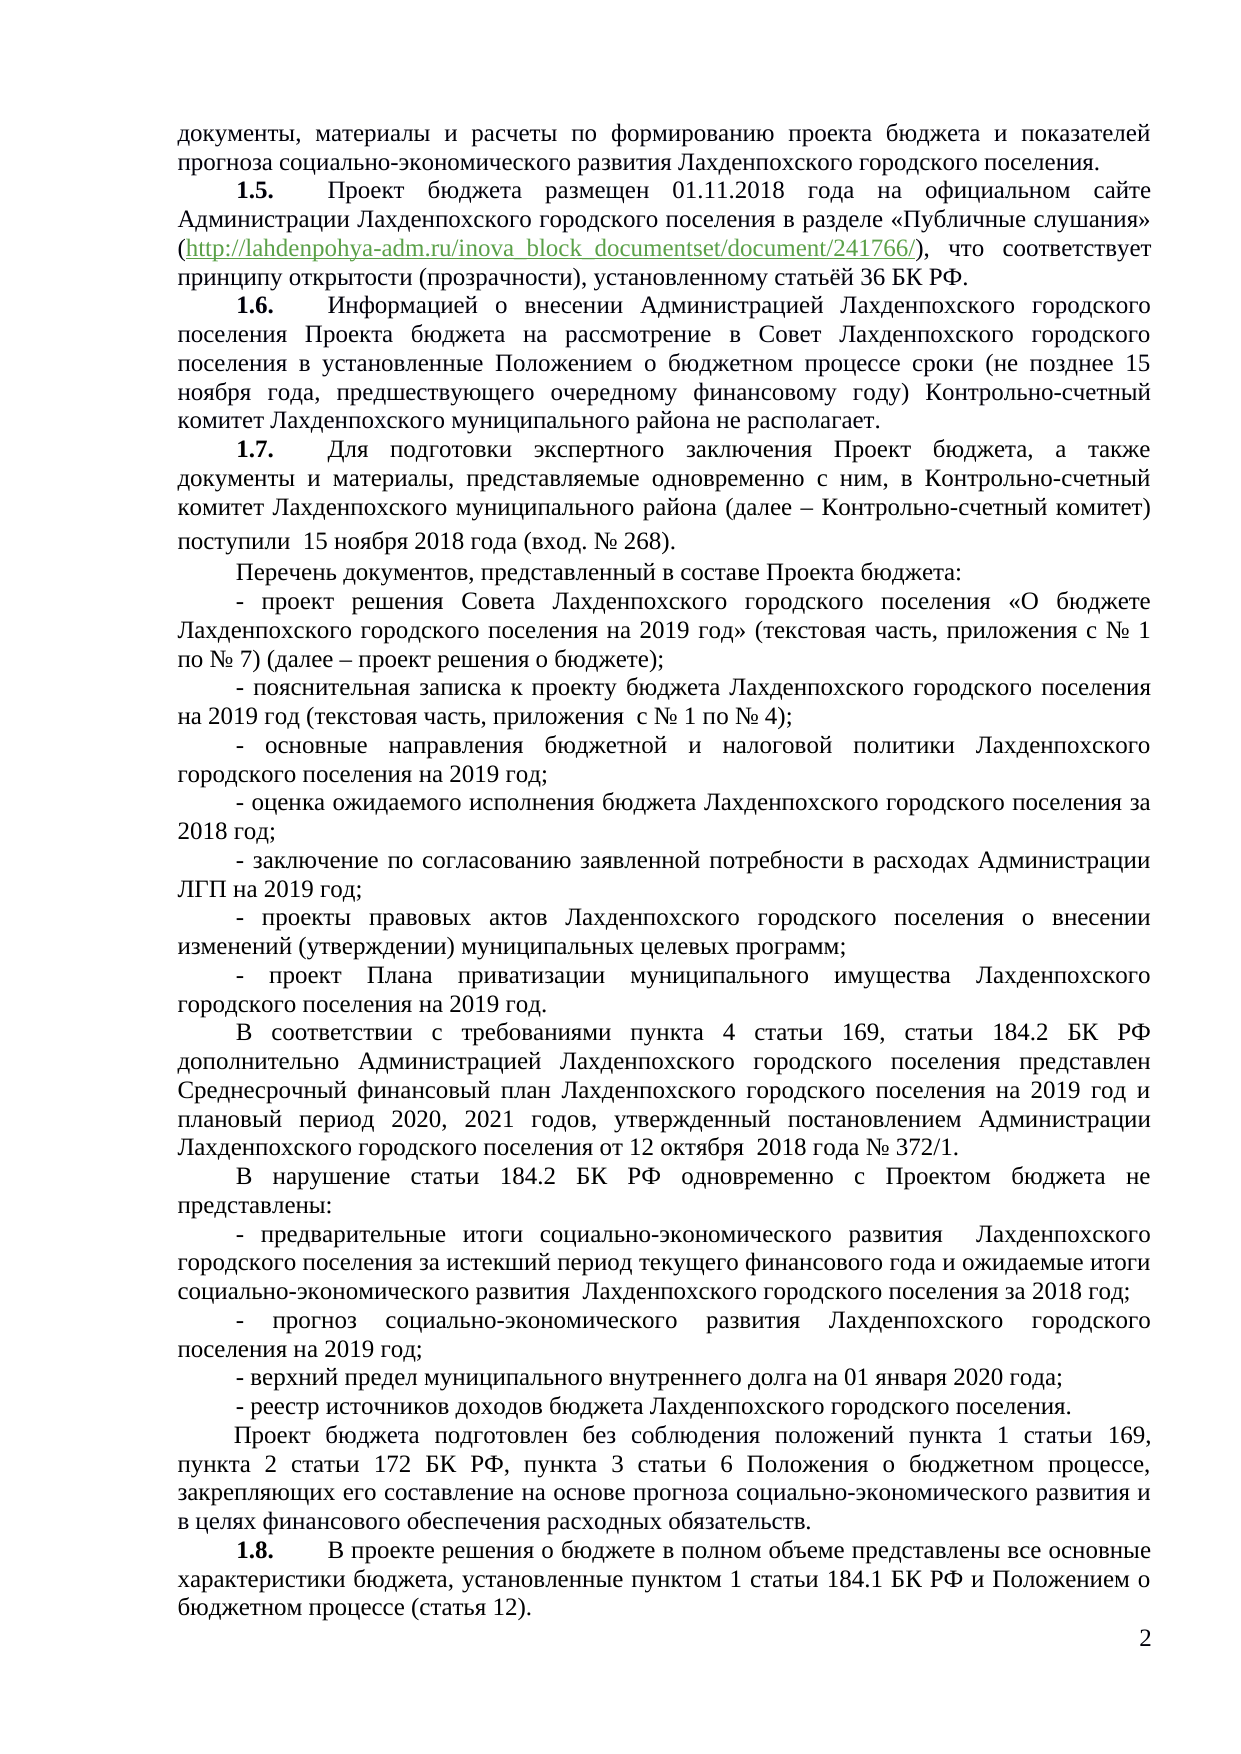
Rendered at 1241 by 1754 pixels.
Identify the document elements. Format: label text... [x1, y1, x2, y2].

text - предварительные итоги социально-экономического развития Лахденпохского городского поселения за истекший период текущего финансового года и ожидаемые итоги социально-экономического развития Лахденпохского городского поселения за 2018 год; [177, 1219, 1152, 1305]
list Проект бюджета размещен 01.11.2018 года на официальном сайте Администрации Лахденпохского городского поселения в разделе «Публичные слушания» (http://lahdenpohya-adm.ru/inova_block_documentset/document/241766/), что соответствует принципу открытости (прозрачности), установленному статьёй 36 БК РФ. [177, 176, 1152, 291]
text В соответствии с требованиями пункта 4 статьи 169, статьи 184.2 БК РФ дополнительно Администрацией Лахденпохского городского поселения представлен Среднесрочный финансовый план Лахденпохского городского поселения на 2019 год и плановый период 2020, 2021 годов, утвержденный постановлением Администрации Лахденпохского городского поселения от 12 октября 2018 года № 372/1. [177, 1017, 1152, 1161]
text - проект Плана приватизации муниципального имущества Лахденпохского городского поселения на 2019 год. [177, 960, 1152, 1017]
text Проект бюджета подготовлен без соблюдения положений пункта 1 статьи 169, пункта 2 статьи 172 БК РФ, пункта 3 статьи 6 Положения о бюджетном процессе, закрепляющих его составление на основе прогноза социально-экономического развития и в целях финансового обеспечения расходных обязательств. [177, 1420, 1152, 1535]
text - проекты правовых актов Лахденпохского городского поселения о внесении изменений (утверждении) муниципальных целевых программ; [177, 902, 1152, 960]
text - пояснительная записка к проекту бюджета Лахденпохского городского поселения на 2019 год (текстовая часть, приложения с № 1 по № 4); [177, 672, 1152, 730]
list Для подготовки экспертного заключения Проект бюджета, а также документы и материалы, представляемые одновременно с ним, в Контрольно-счетный комитет Лахденпохского муниципального района (далее – Контрольно-счетный комитет) поступили 15 ноября 2018 года (вход. № 268). [177, 434, 1152, 557]
text - реестр источников доходов бюджета Лахденпохского городского поселения. [177, 1391, 1152, 1420]
list Информацией о внесении Администрацией Лахденпохского городского поселения Проекта бюджета на рассмотрение в Совет Лахденпохского городского поселения в установленные Положением о бюджетном процессе сроки (не позднее 15 ноября года, предшествующего очередному финансовому году) Контрольно-счетный комитет Лахденпохского муниципального района не располагает. [177, 291, 1152, 434]
list В проекте решения о бюджете в полном объеме представлены все основные характеристики бюджета, установленные пунктом 1 статьи 184.1 БК РФ и Положением о бюджетном процессе (статья 12). [177, 1535, 1152, 1621]
text - прогноз социально-экономического развития Лахденпохского городского поселения на 2019 год; [177, 1305, 1152, 1362]
text - заключение по согласованию заявленной потребности в расходах Администрации ЛГП на 2019 год; [177, 845, 1152, 902]
text - основные направления бюджетной и налоговой политики Лахденпохского городского поселения на 2019 год; [177, 730, 1152, 787]
text - оценка ожидаемого исполнения бюджета Лахденпохского городского поселения за 2018 год; [177, 787, 1152, 845]
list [177, 118, 1152, 176]
text Перечень документов, представленный в составе Проекта бюджета: [177, 557, 1152, 586]
text - верхний предел муниципального внутреннего долга на 01 января 2020 года; [177, 1362, 1152, 1391]
text В нарушение статьи 184.2 БК РФ одновременно с Проектом бюджета не представлены: [177, 1161, 1152, 1219]
text - проект решения Совета Лахденпохского городского поселения «О бюджете Лахденпохского городского поселения на 2019 год» (текстовая часть, приложения с № 1 по № 7) (далее – проект решения о бюджете); [177, 586, 1152, 672]
